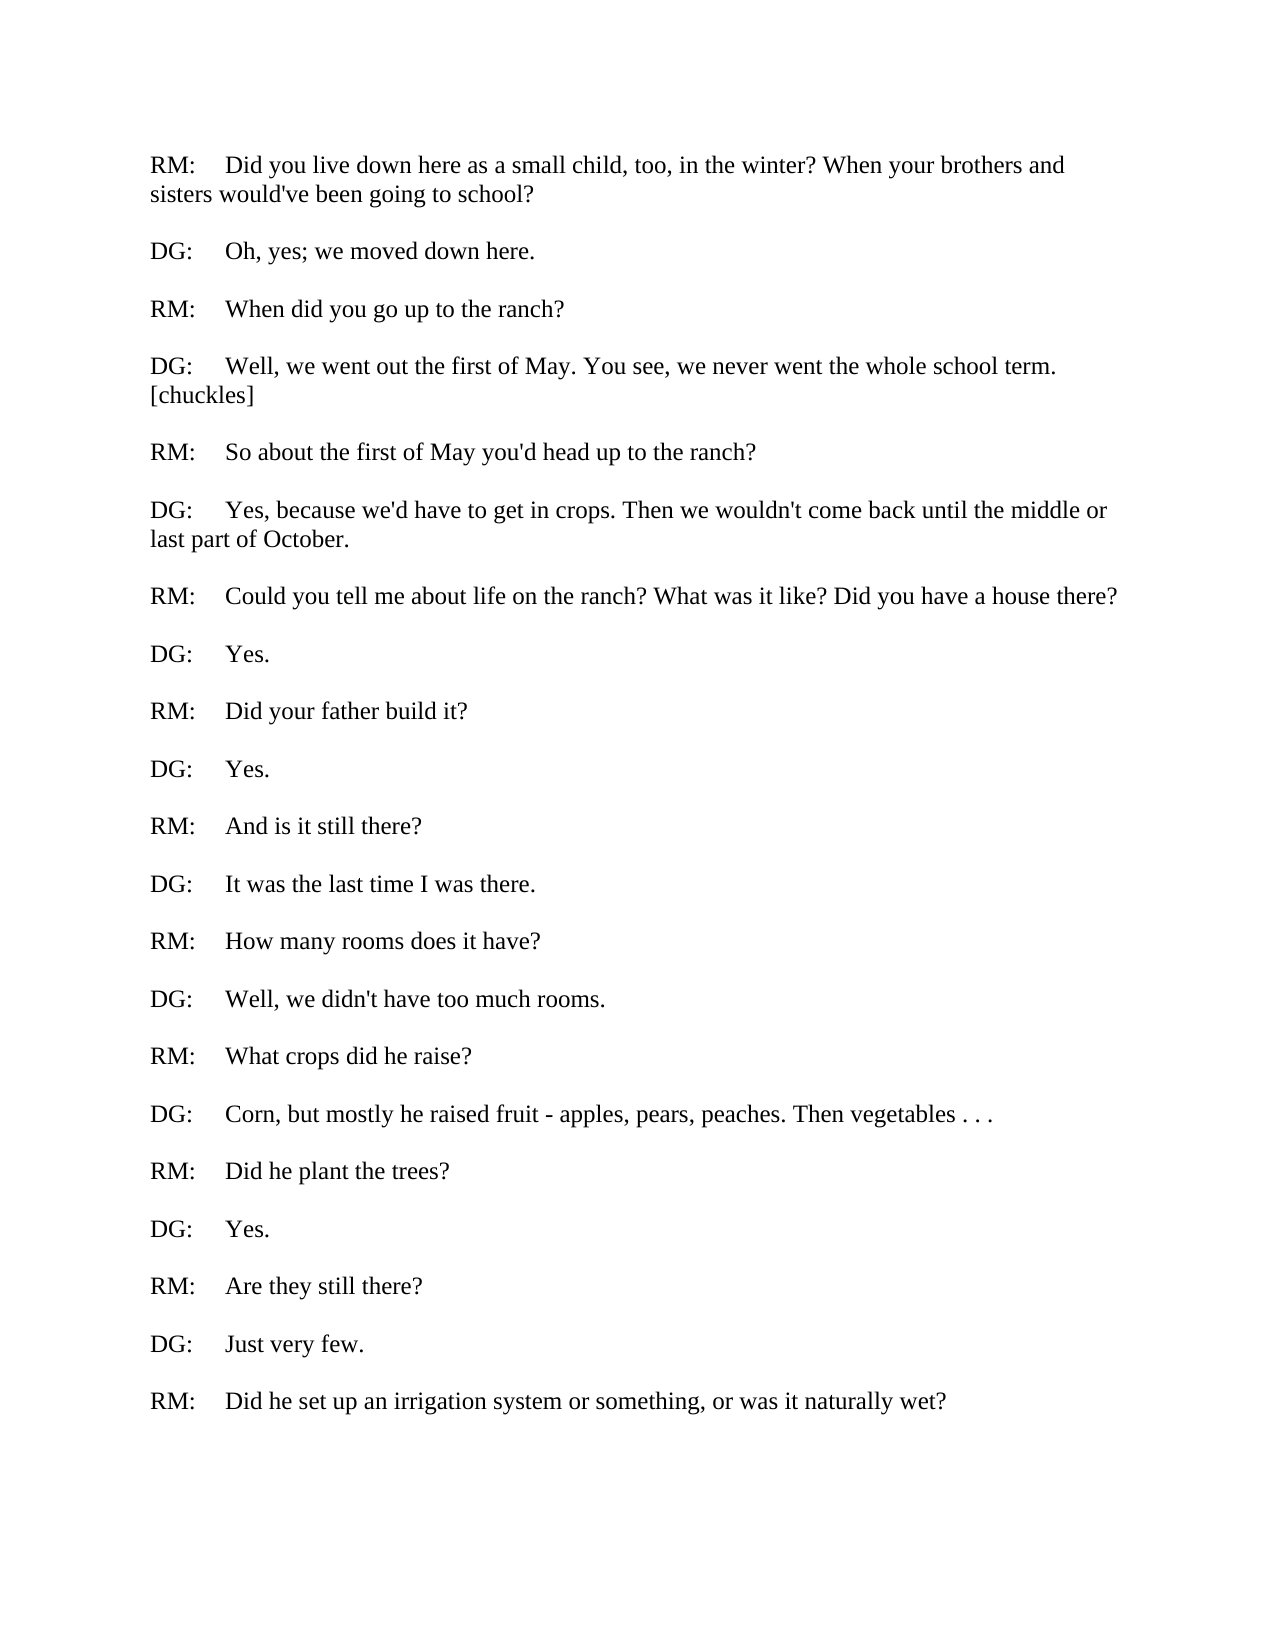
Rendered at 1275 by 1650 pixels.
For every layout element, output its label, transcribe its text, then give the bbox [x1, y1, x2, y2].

text DG: Just very few. [150, 1329, 1125, 1357]
text RM: Could you tell me about life on the ranch? What was it like? Did you have a house there? [150, 581, 1125, 610]
text DG: Corn, but mostly he raised fruit - apples, pears, peaches. Then vegetables . . . [150, 1099, 1125, 1127]
text RM: What crops did he raise? [150, 1041, 1125, 1070]
text RM: How many rooms does it have? [150, 926, 1125, 955]
text DG: Yes. [150, 754, 1125, 782]
text DG: Well, we went out the first of May. You see, we never went the whole school term. [chuckles] [150, 351, 1125, 409]
text RM: Did your father build it? [150, 696, 1125, 725]
text RM: Did he plant the trees? [150, 1156, 1125, 1185]
text DG: Yes. [150, 639, 1125, 667]
text RM: Are they still there? [150, 1271, 1125, 1300]
text RM: When did you go up to the ranch? [150, 294, 1125, 322]
text DG: Yes. [150, 1214, 1125, 1242]
text RM: Did he set up an irrigation system or something, or was it naturally wet? [150, 1386, 1125, 1415]
text RM: And is it still there? [150, 811, 1125, 840]
text RM: Did you live down here as a small child, too, in the winter? When your brothers and sisters would've been going to school? [150, 150, 1125, 207]
text DG: Oh, yes; we moved down here. [150, 236, 1125, 265]
text DG: Well, we didn't have too much rooms. [150, 984, 1125, 1012]
text RM: So about the first of May you'd head up to the ranch? [150, 437, 1125, 466]
text DG: It was the last time I was there. [150, 869, 1125, 897]
text DG: Yes, because we'd have to get in crops. Then we wouldn't come back until the middle or last part of October. [150, 495, 1125, 552]
